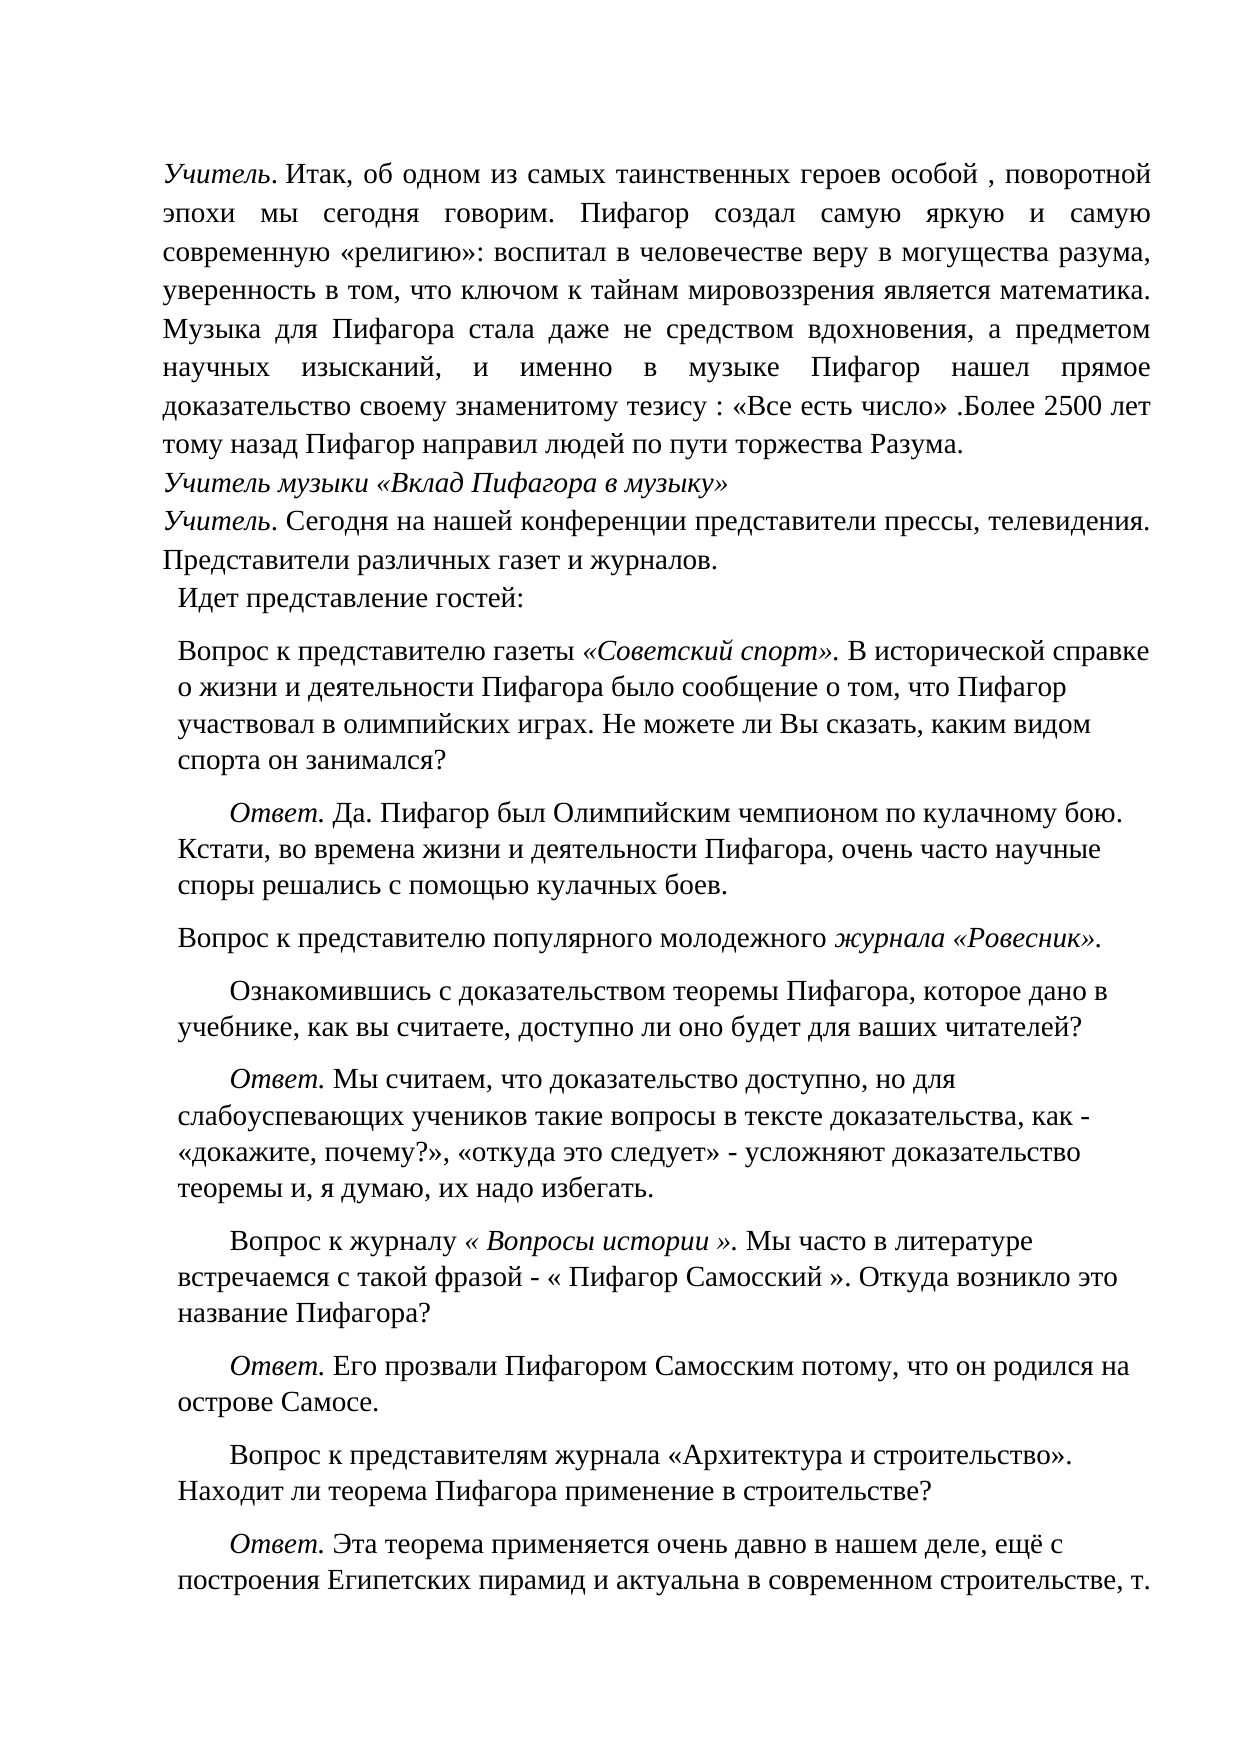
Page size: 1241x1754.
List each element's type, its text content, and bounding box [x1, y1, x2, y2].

text Ознакомившись с доказательством теоремы Пифагора, которое дано в учебнике, как вы считаете, доступно ли оно будет для ваших читателей? [177, 973, 1152, 1042]
text Вопрос к представителю популярного молодежного журнала «Ровесник». [177, 920, 1152, 953]
text Идет представление гостей: [177, 581, 1152, 614]
text Ответ. Его прозвали Пифагором Самосским потому, что он родился на острове Самосе. [177, 1348, 1152, 1418]
text Вопрос к представителям журнала «Архитектура и строительство». Находит ли теорема Пифагора применение в строительстве? [177, 1437, 1152, 1507]
list Учитель. Сегодня на нашей конференции представители прессы, телевидения. Представители различных газет и журналов. [162, 503, 1152, 576]
text Ответ. Мы считаем, что доказательство доступно, но для слабоуспевающих учеников такие вопросы в тексте доказательства, как - «докажите, почему?», «откуда это следует» - усложняют доказательство теоремы и, я думаю, их надо избегать. [177, 1062, 1152, 1203]
text Вопрос к журналу « Вопросы истории ». Мы часто в литературе встречаемся с такой фразой - « Пифагор Самосский ». Откуда возникло это название Пифагора? [177, 1223, 1152, 1329]
text Ответ. Да. Пифагор был Олимпийским чемпионом по кулачному бою. Кстати, во времена жизни и деятельности Пифагора, очень часто научные споры решались с помощью кулачных боев. [177, 795, 1152, 901]
list Учитель музыки «Вклад Пифагора в музыку» [162, 465, 1152, 498]
text Вопрос к представителю газеты «Советский спорт». В исторической справке о жизни и деятельности Пифагора было сообщение о том, что Пифагор участвовал в олимпийских играх. Не можете ли Вы сказать, каким видом спорта он занимался? [177, 633, 1152, 775]
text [177, 1526, 1152, 1596]
list Учитель. Итак, об одном из самых таинственных героев особой , поворотной эпохи мы сегодня говорим. Пифагор создал самую яркую и самую современную «религию»: воспитал в человечестве веру в могущества разума, уверенность в том, что ключом к тайнам мировоззрения является математика. Музыка для Пифагора стала даже не средством вдохновения, а предметом научных изысканий, и именно в музыке Пифагор нашел прямое доказательство своему знаменитому тезису : «Все есть число» .Более 2500 лет тому назад Пифагор направил людей по пути торжества Разума. [162, 157, 1152, 460]
